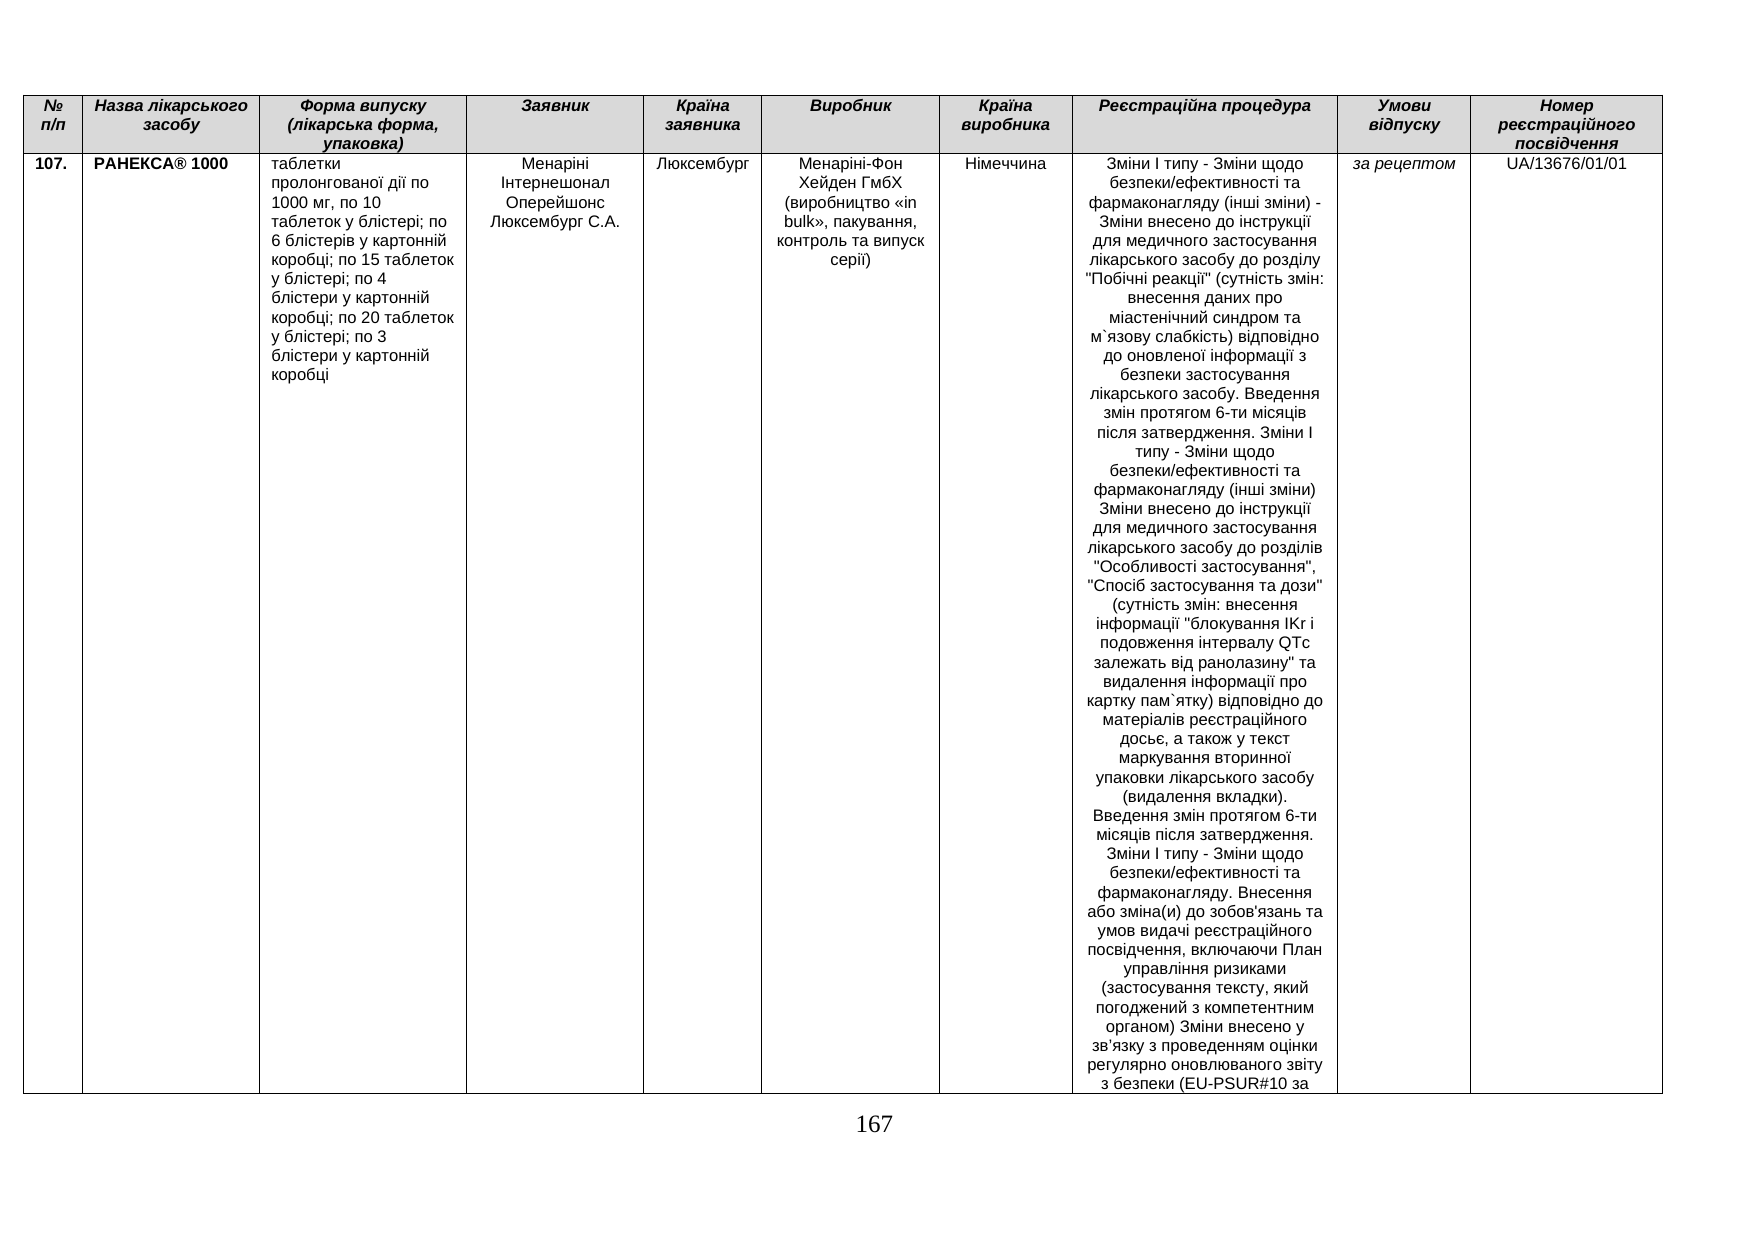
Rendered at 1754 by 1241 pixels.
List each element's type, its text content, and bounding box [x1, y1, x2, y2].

table_cell за рецептом [1338, 154, 1470, 1093]
table_header Форма випуску (лікарська форма, упаковка) [260, 96, 466, 153]
table_cell Менаріні-Фон Хейден ГмбХ (виробництво «in bulk», пакування, контроль та випуск серії) [762, 154, 939, 1093]
table_header Заявник [467, 96, 643, 153]
table_header Номер реєстраційного посвідчення [1471, 96, 1662, 153]
table_header Країна заявника [644, 96, 761, 153]
table_cell [24, 154, 82, 1093]
table_header № п/п [24, 96, 82, 153]
table_header Реєстраційна процедура [1073, 96, 1337, 153]
table_cell Менаріні Інтернешонал Оперейшонс Люксембург С.А. [467, 154, 643, 1093]
table_header Назва лікарського засобу [83, 96, 259, 153]
table_header Країна виробника [940, 96, 1072, 153]
table_cell РАНЕКСА® 1000 [83, 154, 259, 1093]
table_cell Німеччина [940, 154, 1072, 1093]
table_header Умови відпуску [1338, 96, 1470, 153]
table_header Виробник [762, 96, 939, 153]
table_cell Люксембург [644, 154, 761, 1093]
table_cell UA/13676/01/01 [1471, 154, 1662, 1093]
